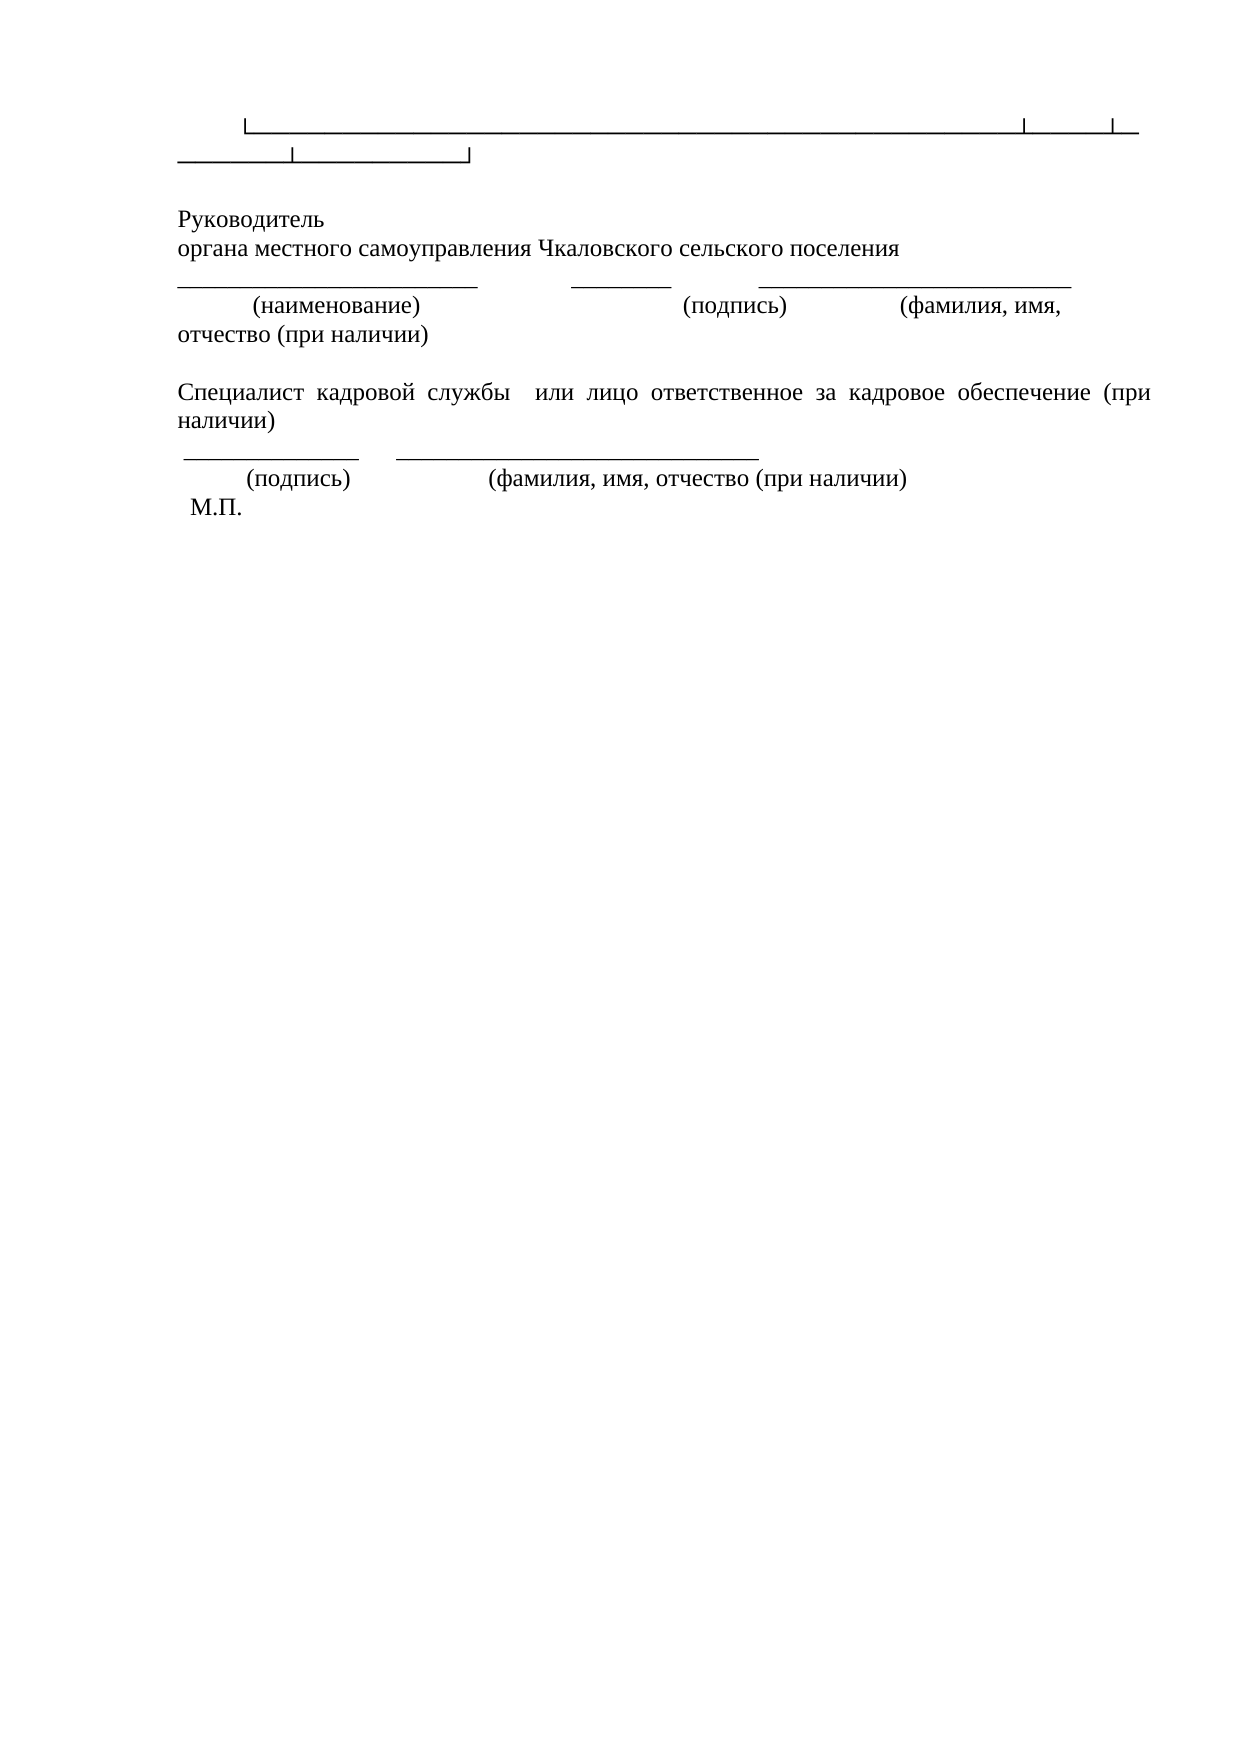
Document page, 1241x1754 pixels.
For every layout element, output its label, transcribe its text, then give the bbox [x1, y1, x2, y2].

text М.П. [177, 492, 1152, 521]
text Руководитель [177, 204, 1152, 233]
text └───────────────────────────────────────────┴────┴───────┴─────────┘ [177, 118, 1152, 176]
text ______________ _____________________________ [177, 434, 1152, 463]
text Специалист кадровой службы или лицо ответственное за кадровое обеспечение (при наличии) [177, 377, 1152, 434]
text органа местного самоуправления Чкаловского сельского поселения ________________________ ________ _________________________ [177, 233, 1152, 291]
text (наименование) (подпись) (фамилия, имя, отчество (при наличии) [177, 291, 1152, 348]
text (подпись) (фамилия, имя, отчество (при наличии) [177, 463, 1152, 492]
